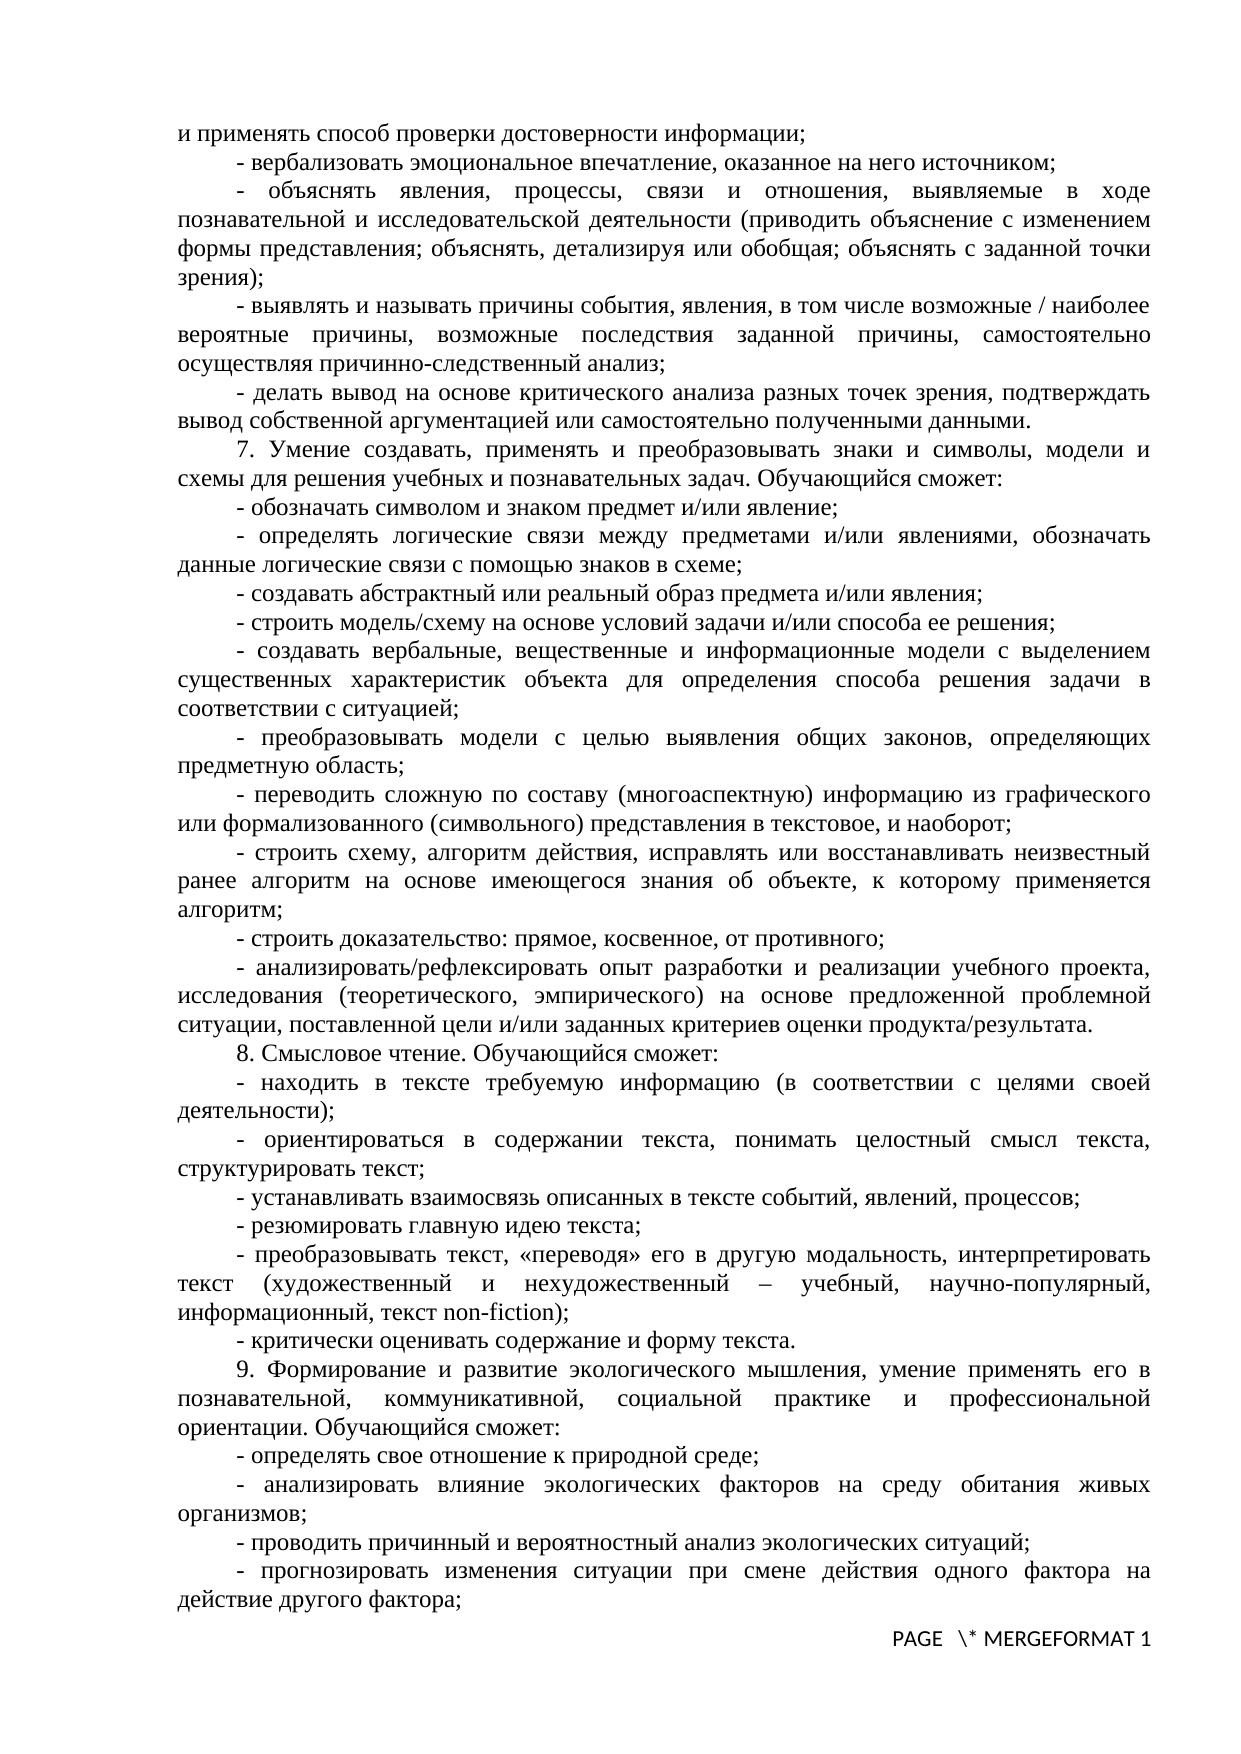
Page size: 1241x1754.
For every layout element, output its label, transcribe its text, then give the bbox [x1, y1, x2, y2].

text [177, 118, 1152, 147]
text - объяснять явления, процессы, связи и отношения, выявляемые в ходе познавательной и исследовательской деятельности (приводить объяснение с изменением формы представления; объяснять, детализируя или обобщая; объяснять с заданной точки зрения); [177, 176, 1152, 291]
text - строить схему, алгоритм действия, исправлять или восстанавливать неизвестный ранее алгоритм на основе имеющегося знания об объекте, к которому применяется алгоритм; [177, 837, 1152, 923]
text - устанавливать взаимосвязь описанных в тексте событий, явлений, процессов; [177, 1182, 1152, 1211]
text - находить в тексте требуемую информацию (в соответствии с целями своей деятельности); [177, 1067, 1152, 1124]
text - резюмировать главную идею текста; [177, 1211, 1152, 1239]
text - вербализовать эмоциональное впечатление, оказанное на него источником; [177, 147, 1152, 176]
text - проводить причинный и вероятностный анализ экологических ситуаций; [177, 1527, 1152, 1556]
text - переводить сложную по составу (многоаспектную) информацию из графического или формализованного (символьного) представления в текстовое, и наоборот; [177, 779, 1152, 837]
text - обозначать символом и знаком предмет и/или явление; [177, 492, 1152, 521]
text - выявлять и называть причины события, явления, в том числе возможные / наиболее вероятные причины, возможные последствия заданной причины, самостоятельно осуществляя причинно-следственный анализ; [177, 291, 1152, 377]
text - строить доказательство: прямое, косвенное, от противного; [177, 923, 1152, 952]
text - определять свое отношение к природной среде; [177, 1441, 1152, 1469]
text 7. Умение создавать, применять и преобразовывать знаки и символы, модели и схемы для решения учебных и познавательных задач. Обучающийся сможет: [177, 434, 1152, 492]
text - строить модель/схему на основе условий задачи и/или способа ее решения; [177, 607, 1152, 636]
text - анализировать/рефлексировать опыт разработки и реализации учебного проекта, исследования (теоретического, эмпирического) на основе предложенной проблемной ситуации, поставленной цели и/или заданных критериев оценки продукта/результата. [177, 952, 1152, 1038]
text - критически оценивать содержание и форму текста. [177, 1326, 1152, 1354]
text 9. Формирование и развитие экологического мышления, умение применять его в познавательной, коммуникативной, социальной практике и профессиональной ориентации. Обучающийся сможет: [177, 1354, 1152, 1441]
text 8. Смысловое чтение. Обучающийся сможет: [177, 1038, 1152, 1067]
text - преобразовывать модели с целью выявления общих законов, определяющих предметную область; [177, 722, 1152, 779]
text - создавать вербальные, вещественные и информационные модели с выделением существенных характеристик объекта для определения способа решения задачи в соответствии с ситуацией; [177, 636, 1152, 722]
text - прогнозировать изменения ситуации при смене действия одного фактора на действие другого фактора; [177, 1556, 1152, 1613]
text - создавать абстрактный или реальный образ предмета и/или явления; [177, 578, 1152, 607]
text - преобразовывать текст, «переводя» его в другую модальность, интерпретировать текст (художественный и нехудожественный – учебный, научно-популярный, информационный, текст non-fiction); [177, 1239, 1152, 1326]
text - ориентироваться в содержании текста, понимать целостный смысл текста, структурировать текст; [177, 1124, 1152, 1182]
text - делать вывод на основе критического анализа разных точек зрения, подтверждать вывод собственной аргументацией или самостоятельно полученными данными. [177, 377, 1152, 434]
text - анализировать влияние экологических факторов на среду обитания живых организмов; [177, 1469, 1152, 1527]
text - определять логические связи между предметами и/или явлениями, обозначать данные логические связи с помощью знаков в схеме; [177, 521, 1152, 578]
